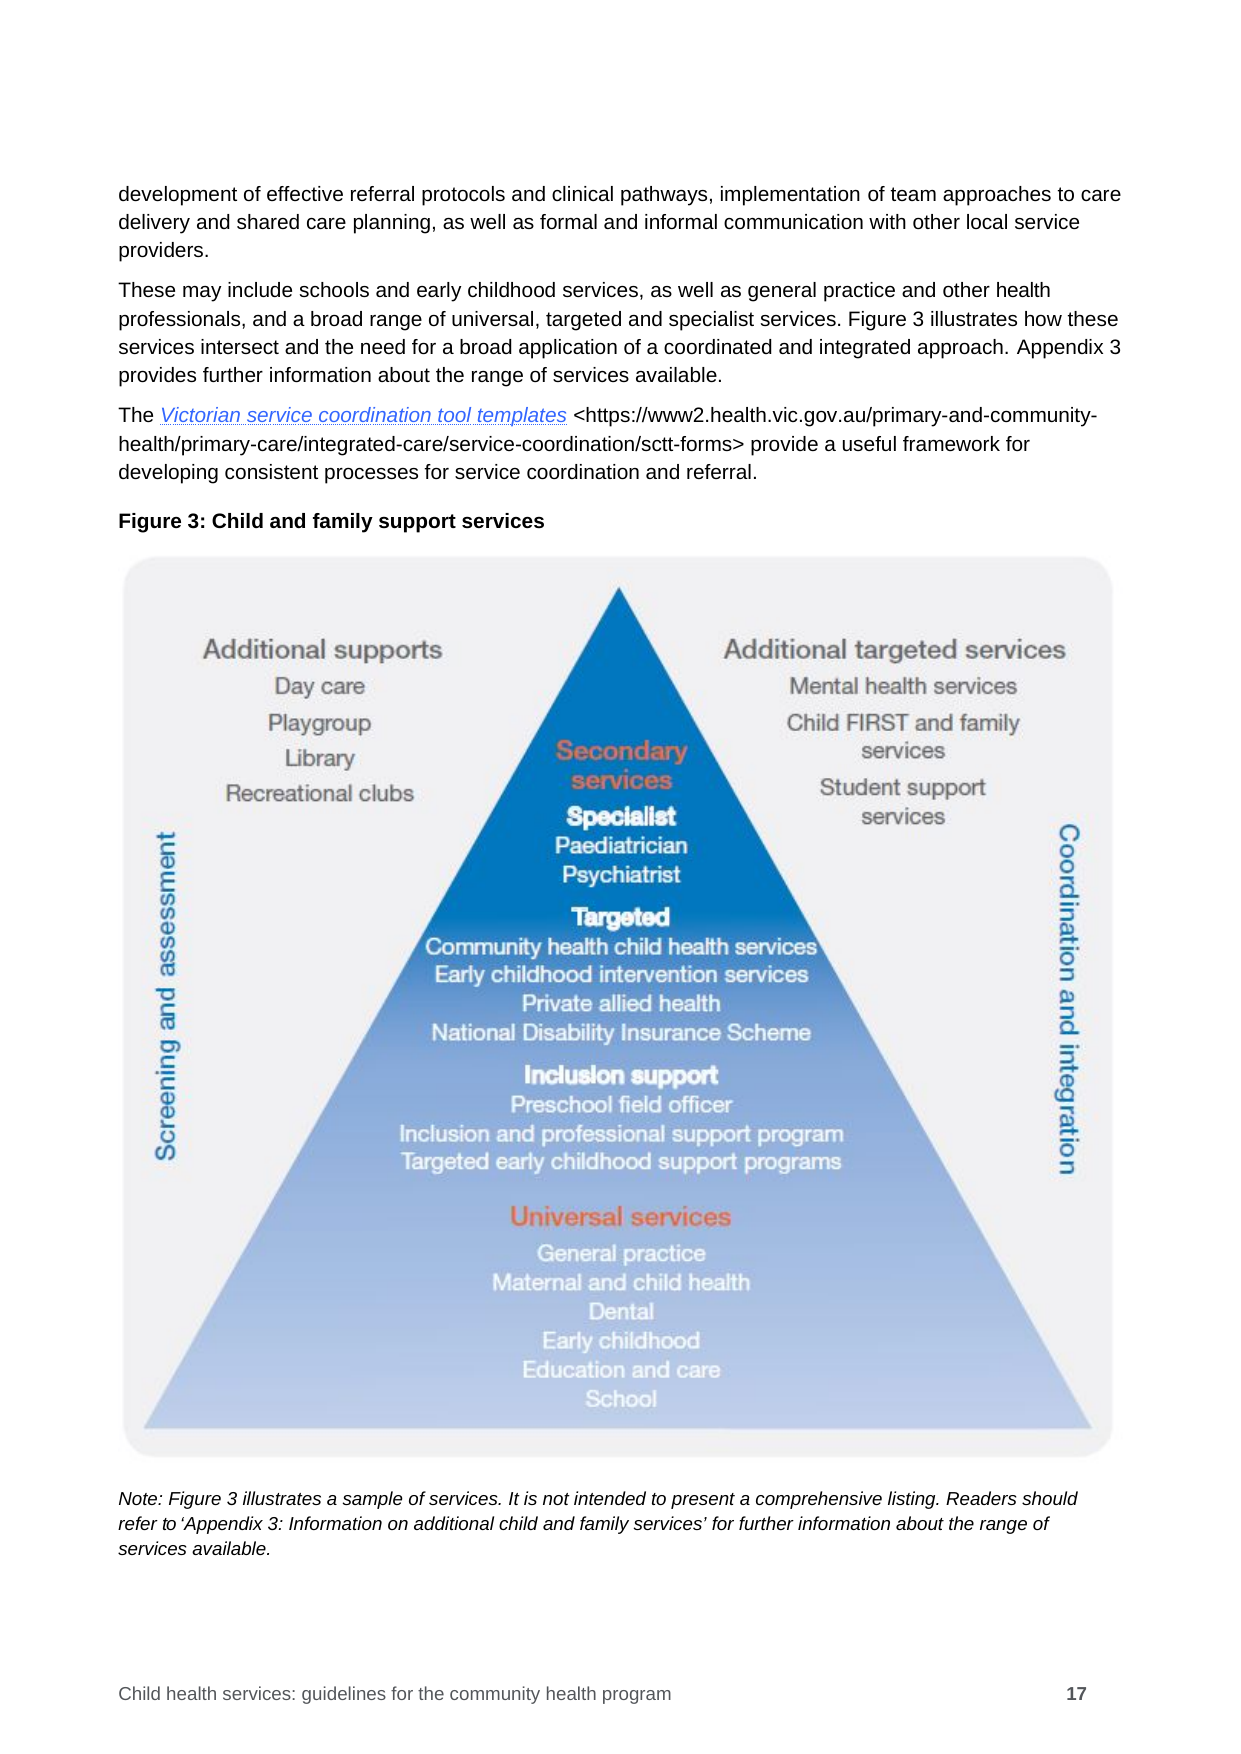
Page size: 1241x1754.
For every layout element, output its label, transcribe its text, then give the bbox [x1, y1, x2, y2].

text The Victorian service coordination tool templates <https://www2.health.vic.gov.au/primary-and-community-health/primary-care/integrated-care/service-coordination/sctt-forms> provide a useful framework for developing consistent processes for service coordination and referral. [118, 399, 1122, 483]
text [118, 177, 1122, 262]
text Note: Figure 3 illustrates a sample of services. It is not intended to present a comprehensive listing. Readers should refer to ‘Appendix 3: Information on additional child and family services’ for further information about the range of services available. [118, 1485, 1122, 1560]
text Figure 3: Child and family support services [118, 508, 1122, 532]
picture [118, 545, 1123, 1473]
text These may include schools and early childhood services, as well as general practice and other health professionals, and a broad range of universal, targeted and specialist services. Figure 3 illustrates how these services intersect and the need for a broad application of a coordinated and integrated approach. Appendix 3 provides further information about the range of services available. [118, 274, 1122, 387]
